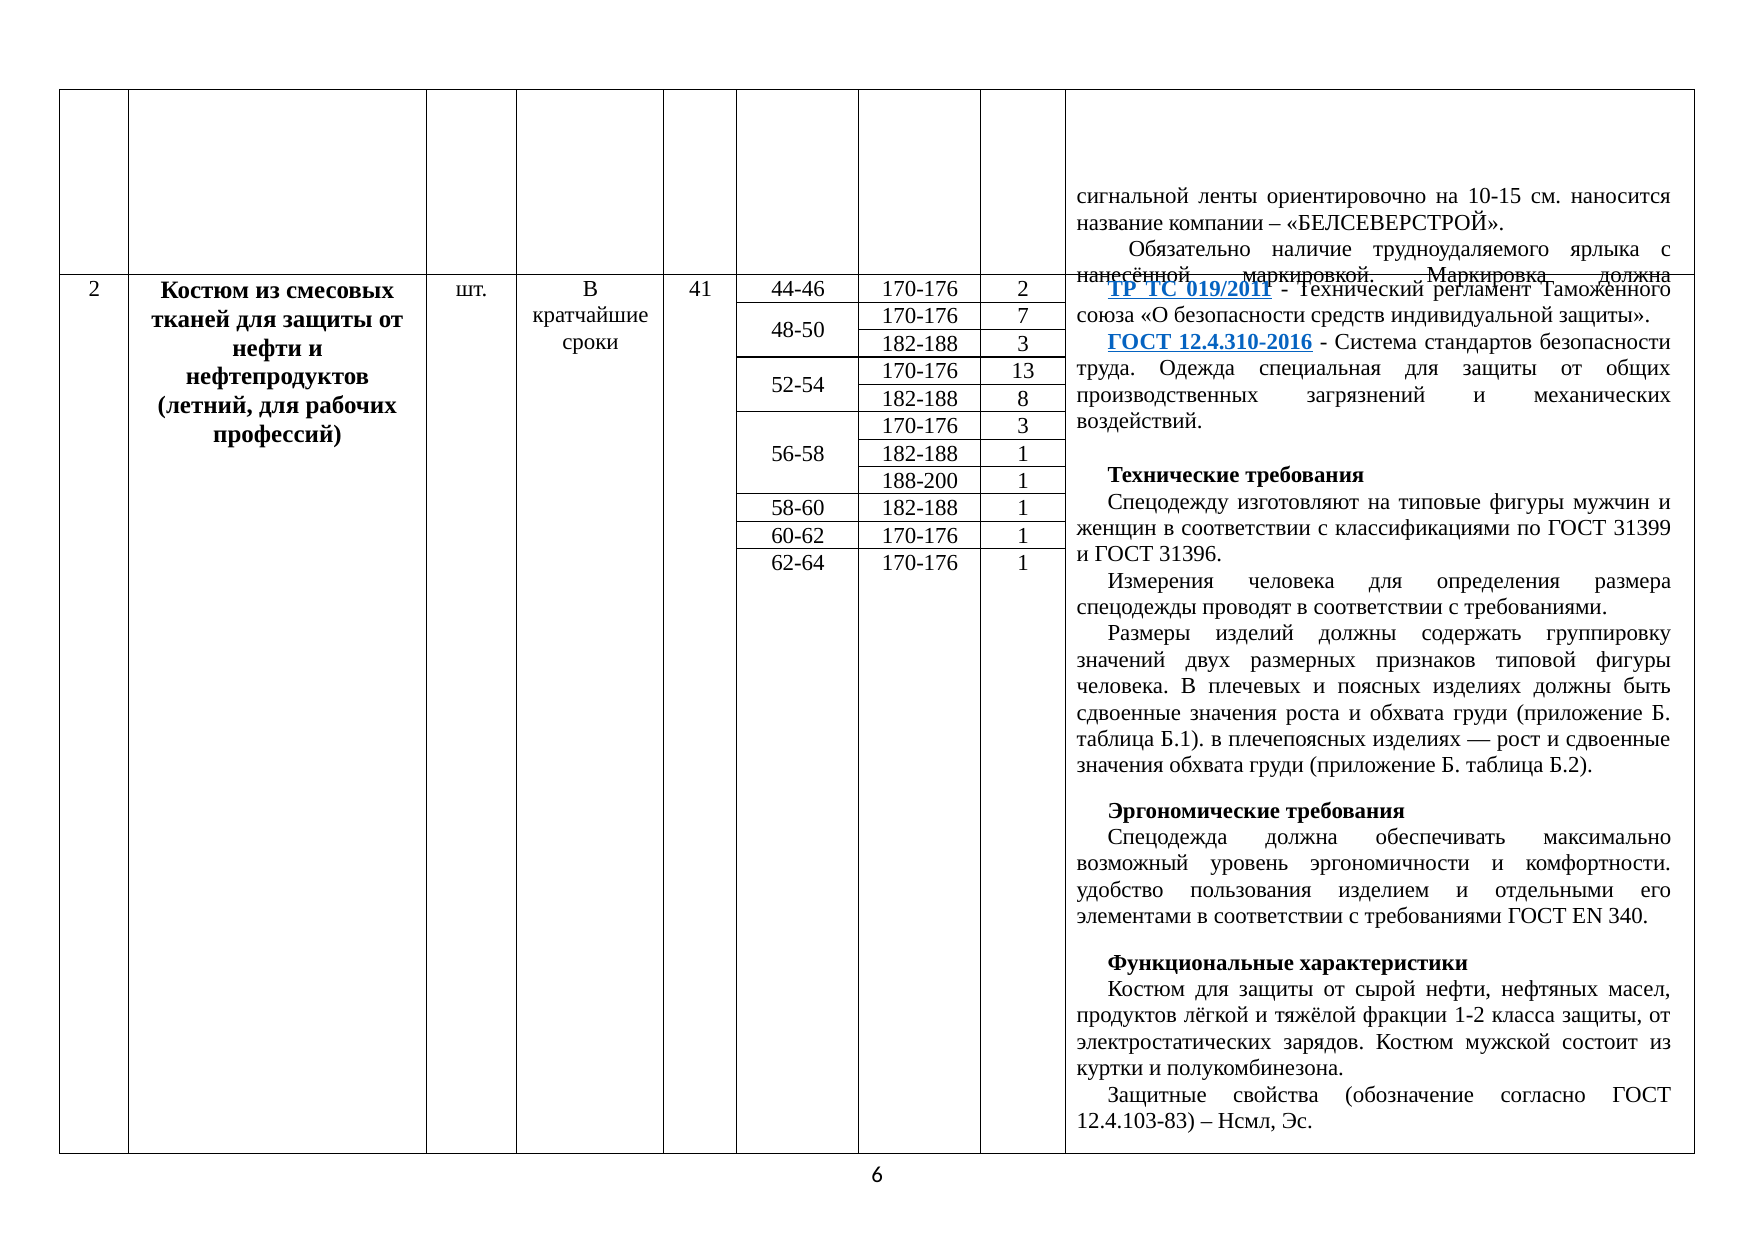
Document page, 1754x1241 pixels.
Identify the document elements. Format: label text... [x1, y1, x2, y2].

table_cell 170-176 [859, 303, 980, 329]
table_cell 1 [981, 467, 1065, 493]
table_cell 3 [981, 330, 1065, 356]
table_cell 62-64 [737, 549, 858, 1152]
table_cell 44-46 [737, 275, 858, 302]
table_cell 60-62 [737, 522, 858, 548]
table_cell [859, 90, 980, 274]
table_cell 182-188 [859, 494, 980, 521]
table_cell шт. [427, 275, 516, 1152]
table_cell 182-188 [859, 385, 980, 411]
table_cell 1 [981, 440, 1065, 466]
table_cell 1 [981, 522, 1065, 548]
table_cell 58-60 [737, 494, 858, 521]
table_cell 8 [981, 385, 1065, 411]
table_cell 170-176 [859, 549, 980, 1152]
table_cell [981, 90, 1065, 274]
table_cell 170-176 [859, 358, 980, 384]
table_cell 170-176 [859, 275, 980, 302]
table_cell 188-200 [859, 467, 980, 493]
table_cell [737, 90, 858, 274]
table_cell 52-54 [737, 358, 858, 411]
table_cell 13 [981, 358, 1065, 384]
table_cell 170-176 [859, 522, 980, 548]
table_cell В кратчайшие сроки [517, 275, 663, 1152]
table_cell 48-50 [737, 303, 858, 356]
table_cell 182-188 [859, 330, 980, 356]
table_cell Костюм из смесовых тканей для защиты от нефти и нефтепродуктов (летний, для рабочих профессий) [129, 275, 426, 1152]
table_cell 41 [664, 275, 736, 1152]
table_cell 1 [981, 549, 1065, 1152]
table_cell 3 [981, 412, 1065, 438]
table_cell 182-188 [859, 440, 980, 466]
table_cell 7 [981, 303, 1065, 329]
table_cell 1 [981, 494, 1065, 521]
table_cell 2 [60, 275, 128, 1152]
table_cell 2 [981, 275, 1065, 302]
table_cell 170-176 [859, 412, 980, 438]
table_cell 56-58 [737, 412, 858, 493]
